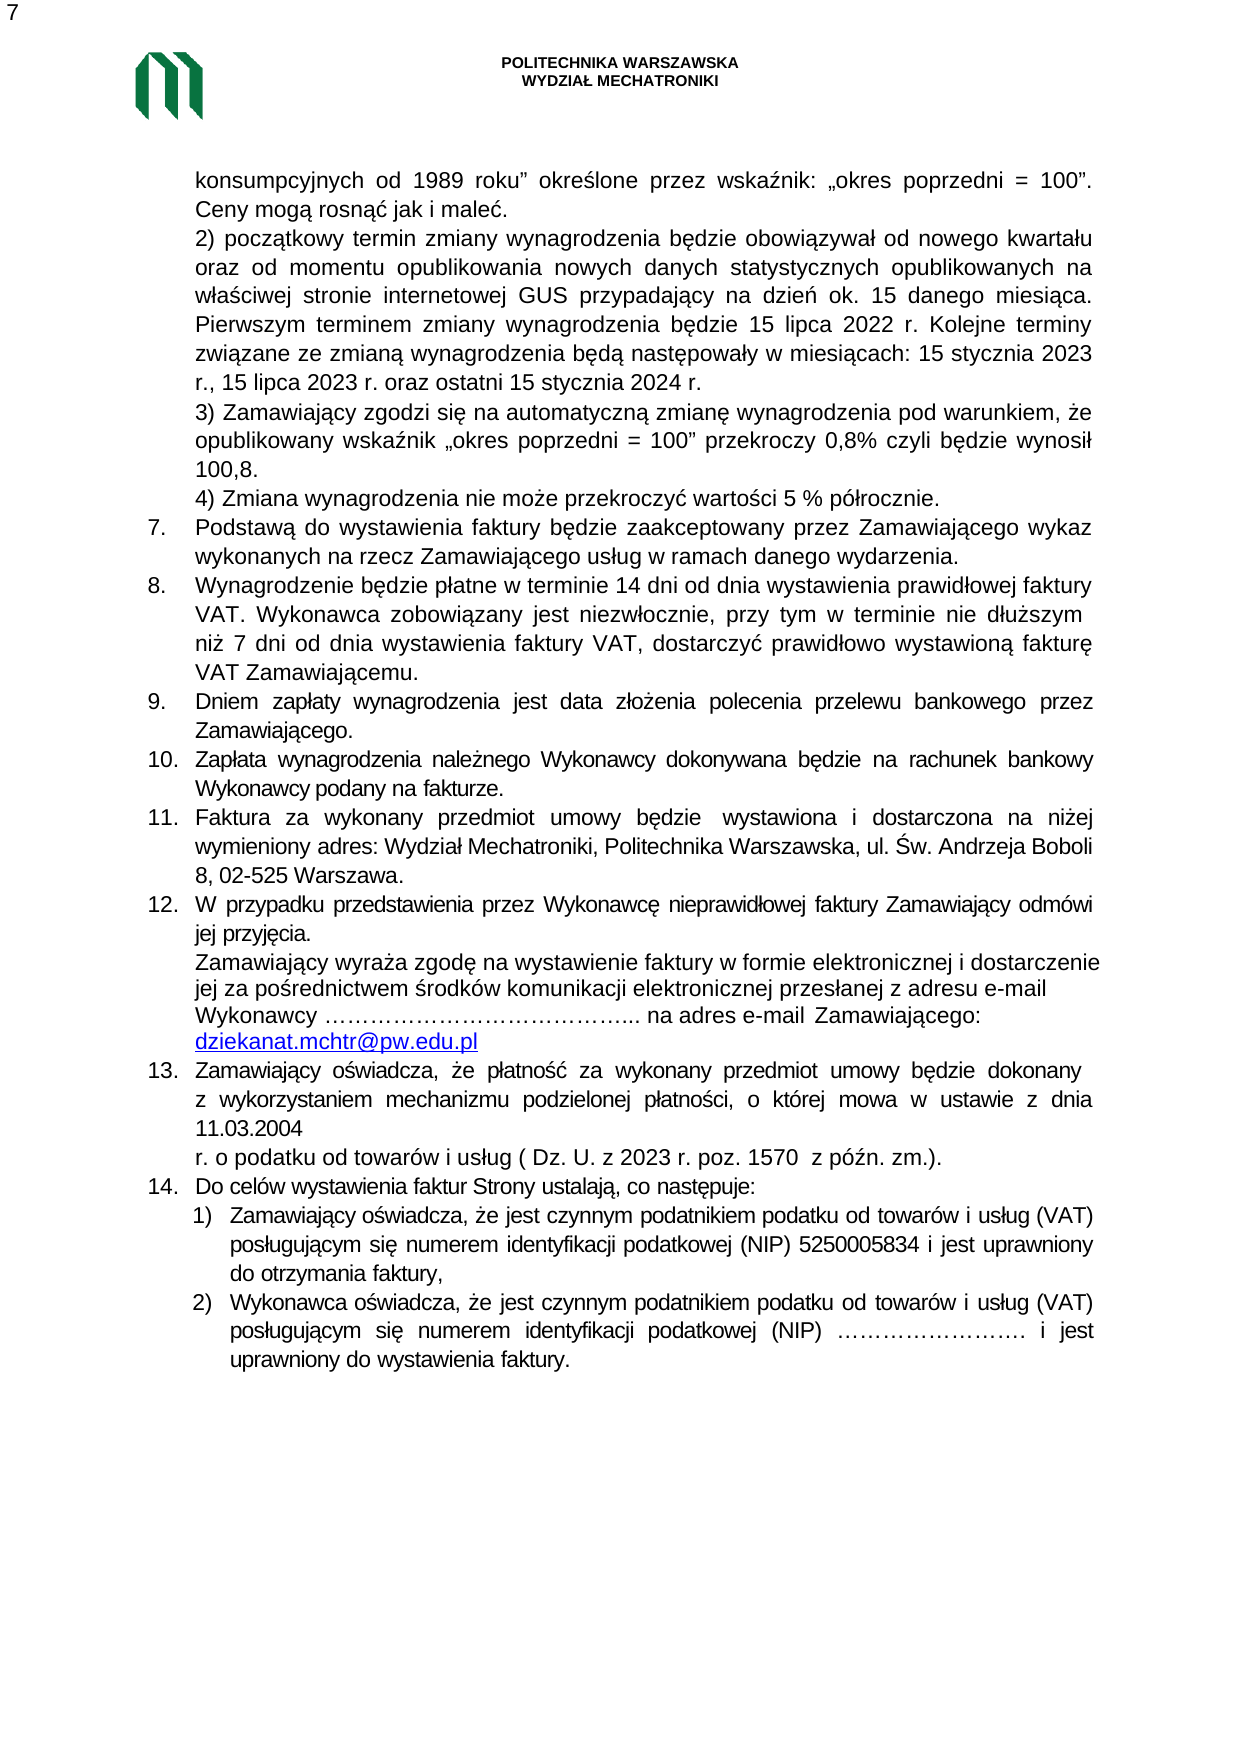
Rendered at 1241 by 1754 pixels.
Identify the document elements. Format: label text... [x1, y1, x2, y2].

list Zamawiający oświadcza, że płatność za wykonany przedmiot umowy będzie dokonany z wykorzystaniem mechanizmu podzielonej płatności, o której mowa w ustawie z dnia 11.03.2004 [147, 1057, 1094, 1141]
list Wykonawca oświadcza, że jest czynnym podatnikiem podatku od towarów i usług (VAT) posługującym się numerem identyfikacji podatkowej (NIP) ……………………. i jest uprawniony do wystawienia faktury. [192, 1288, 1094, 1373]
list Zmiana wynagrodzenia nie może przekroczyć wartości 5 % półrocznie. [195, 485, 1105, 512]
list początkowy termin zmiany wynagrodzenia będzie obowiązywał od nowego kwartału oraz od momentu opublikowania nowych danych statystycznych opublikowanych na właściwej stronie internetowej GUS przypadający na dzień ok. 15 danego miesiąca. Pierwszym terminem zmiany wynagrodzenia będzie 15 lipca 2022 r. Kolejne terminy związane ze zmianą wynagrodzenia będą następowały w miesiącach: 15 stycznia 2023 r., 15 lipca 2023 r. oraz ostatni 15 stycznia 2024 r. [195, 224, 1093, 396]
list Podstawą do wystawienia faktury będzie zaakceptowany przez Zamawiającego wykaz wykonanych na rzecz Zamawiającego usług w ramach danego wydarzenia. [147, 514, 1093, 570]
picture [119, 39, 219, 131]
list W przypadku przedstawienia przez Wykonawcę nieprawidłowej faktury Zamawiający odmówi jej przyjęcia. [147, 891, 1094, 946]
list Dniem zapłaty wynagrodzenia jest data złożenia polecenia przelewu bankowego przez Zamawiającego. [147, 688, 1094, 743]
text Zamawiający wyraża zgodę na wystawienie faktury w formie elektronicznej i dostarczenie jej za pośrednictwem środków komunikacji elektronicznej przesłanej z adresu e-mail Wykonawcy …………………………………... na adres e-mail Zamawiającego: dziekanat.mchtr@pw.edu.pl [195, 949, 1105, 1054]
list Zamawiający oświadcza, że jest czynnym podatnikiem podatku od towarów i usług (VAT) posługującym się numerem identyfikacji podatkowej (NIP) 5250005834 i jest uprawniony do otrzymania faktury, [192, 1202, 1094, 1286]
list Wynagrodzenie będzie płatne w terminie 14 dni od dnia wystawienia prawidłowej faktury VAT. Wykonawca zobowiązany jest niezwłocznie, przy tym w terminie nie dłuższym niż 7 dni od dnia wystawienia faktury VAT, dostarczyć prawidłowo wystawioną fakturę VAT Zamawiającemu. [147, 572, 1093, 686]
text konsumpcyjnych od 1989 roku” określone przez wskaźnik: „okres poprzedni = 100”. Ceny mogą rosnąć jak i maleć. [195, 167, 1093, 222]
list Faktura za wykonany przedmiot umowy będzie wystawiona i dostarczona na niżej wymieniony adres: Wydział Mechatroniki, Politechnika Warszawska, ul. Św. Andrzeja Boboli 8, 02-525 Warszawa. [147, 804, 1093, 888]
list Zamawiający zgodzi się na automatyczną zmianę wynagrodzenia pod warunkiem, że opublikowany wskaźnik „okres poprzedni = 100” przekroczy 0,8% czyli będzie wynosił 100,8. [195, 398, 1092, 483]
text r. o podatku od towarów i usług ( Dz. U. z 2023 r. poz. 1570 z późn. zm.). [195, 1144, 1105, 1170]
list Do celów wystawienia faktur Strony ustalają, co następuje: [147, 1173, 1105, 1199]
list Zapłata wynagrodzenia należnego Wykonawcy dokonywana będzie na rachunek bankowy Wykonawcy podany na fakturze. [147, 746, 1094, 801]
